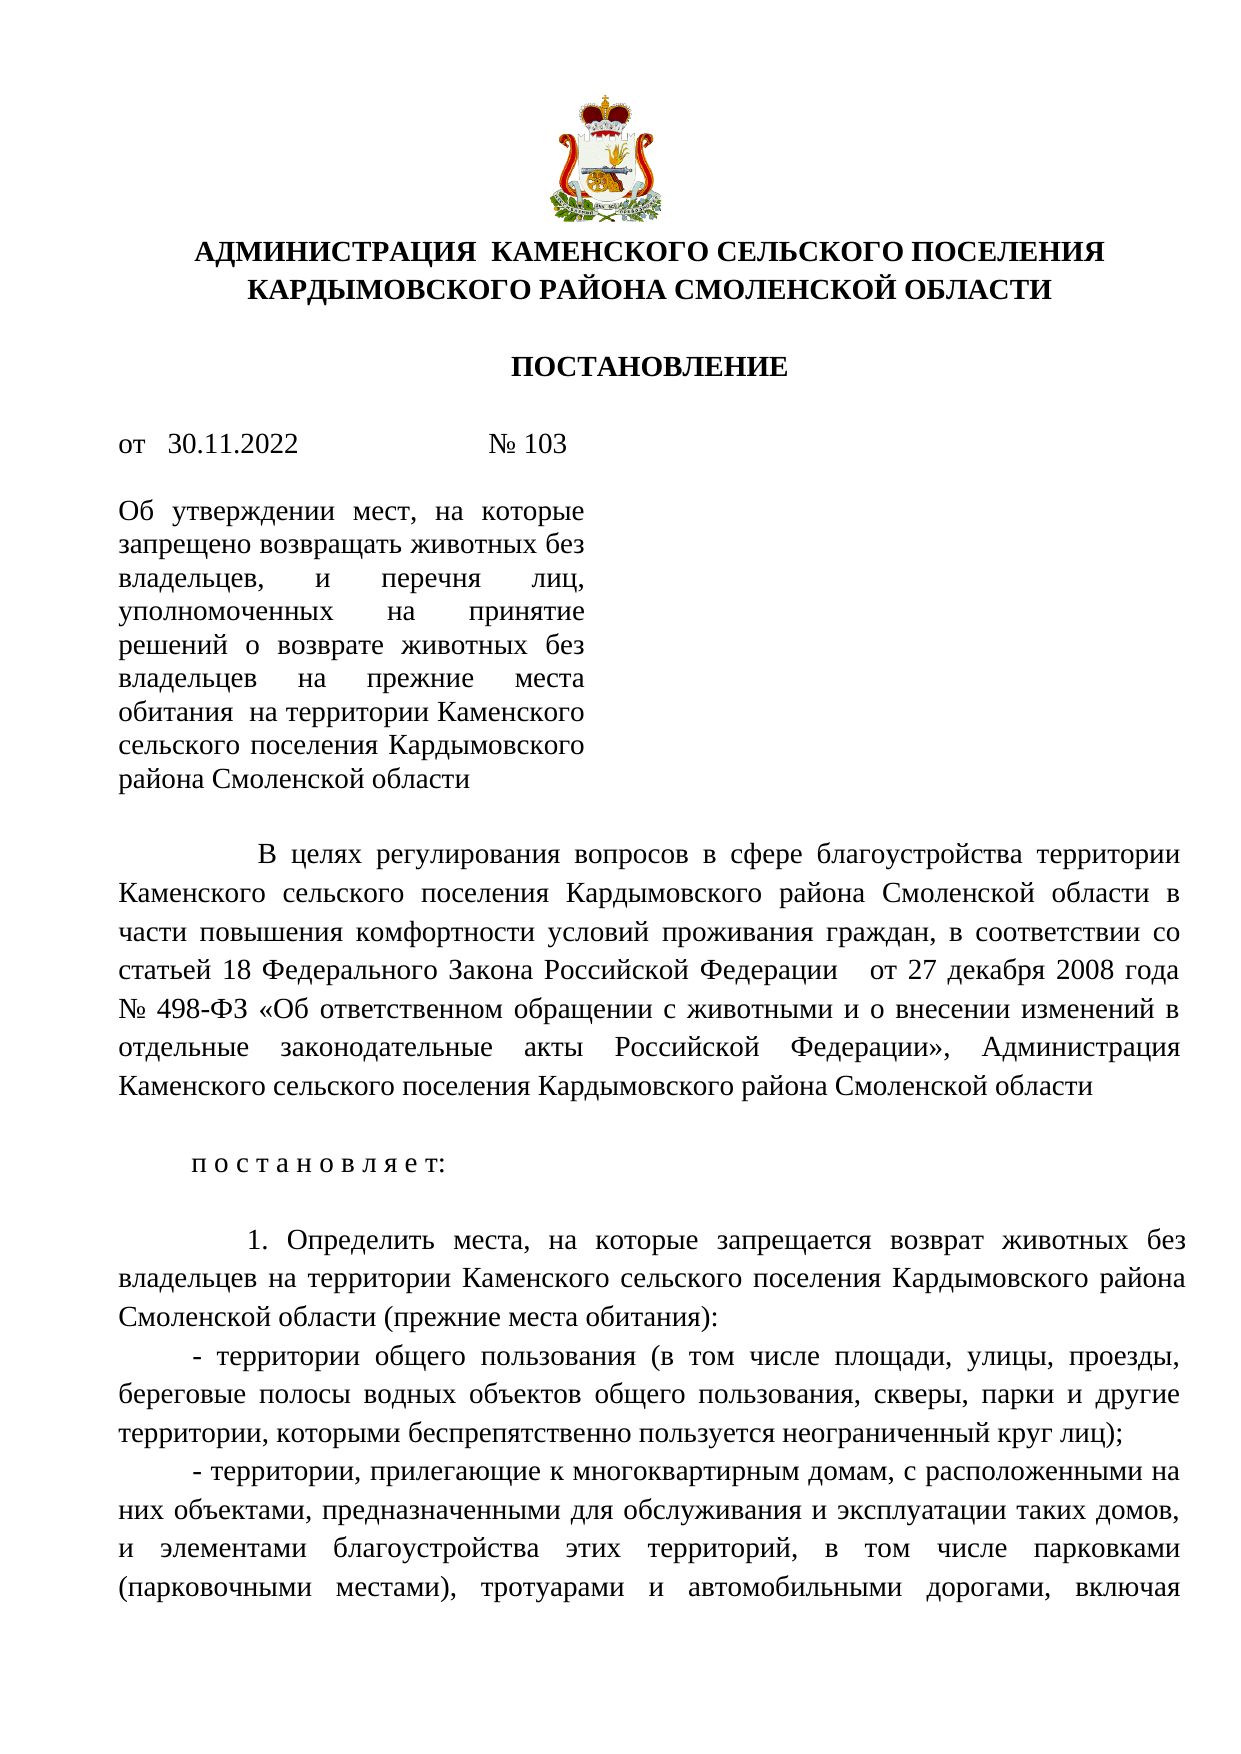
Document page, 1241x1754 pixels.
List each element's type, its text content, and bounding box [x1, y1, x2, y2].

text В целях регулирования вопросов в сфере благоустройства территории Каменского сельского поселения Кардымовского района Смоленской области в части повышения комфортности условий проживания граждан, в соответствии со статьей 18 Федерального Закона Российской Федерации от 27 декабря 2008 года № 498-ФЗ «Об ответственном обращении с животными и о внесении изменений в отдельные законодательные акты Российской Федерации», Администрация Каменского сельского поселения Кардымовского района Смоленской области [118, 493, 1181, 1101]
table_header Об утверждении мест, на которые запрещено возвращать животных без владельцев, и перечня лиц, уполномоченных на принятие решений о возврате животных без владельцев на прежние места обитания на территории Каменского сельского поселения Кардымовского района Смоленской области [107, 493, 591, 828]
picture [548, 93, 663, 222]
text КАРДЫМОВСКОГО РАЙОНА СМОЛЕНСКОЙ ОБЛАСТИ [118, 272, 1181, 306]
text п о с т а н о в л я е т: [118, 1145, 1187, 1178]
text ПОСТАНОВЛЕНИЕ [118, 349, 1181, 383]
text АДМИНИСТРАЦИЯ КАМЕНСКОГО СЕЛЬСКОГО ПОСЕЛЕНИЯ [118, 234, 1181, 267]
text 1. Определить места, на которые запрещается возврат животных без владельцев на территории Каменского сельского поселения Кардымовского района Смоленской области (прежние места обитания): [118, 1222, 1187, 1333]
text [118, 1453, 1181, 1602]
text - территории общего пользования (в том числе площади, улицы, проезды, береговые полосы водных объектов общего пользования, скверы, парки и другие территории, которыми беспрепятственно пользуется неограниченный круг лиц); [118, 1338, 1181, 1448]
text от 30.11.2022 № 103 [118, 426, 1187, 460]
